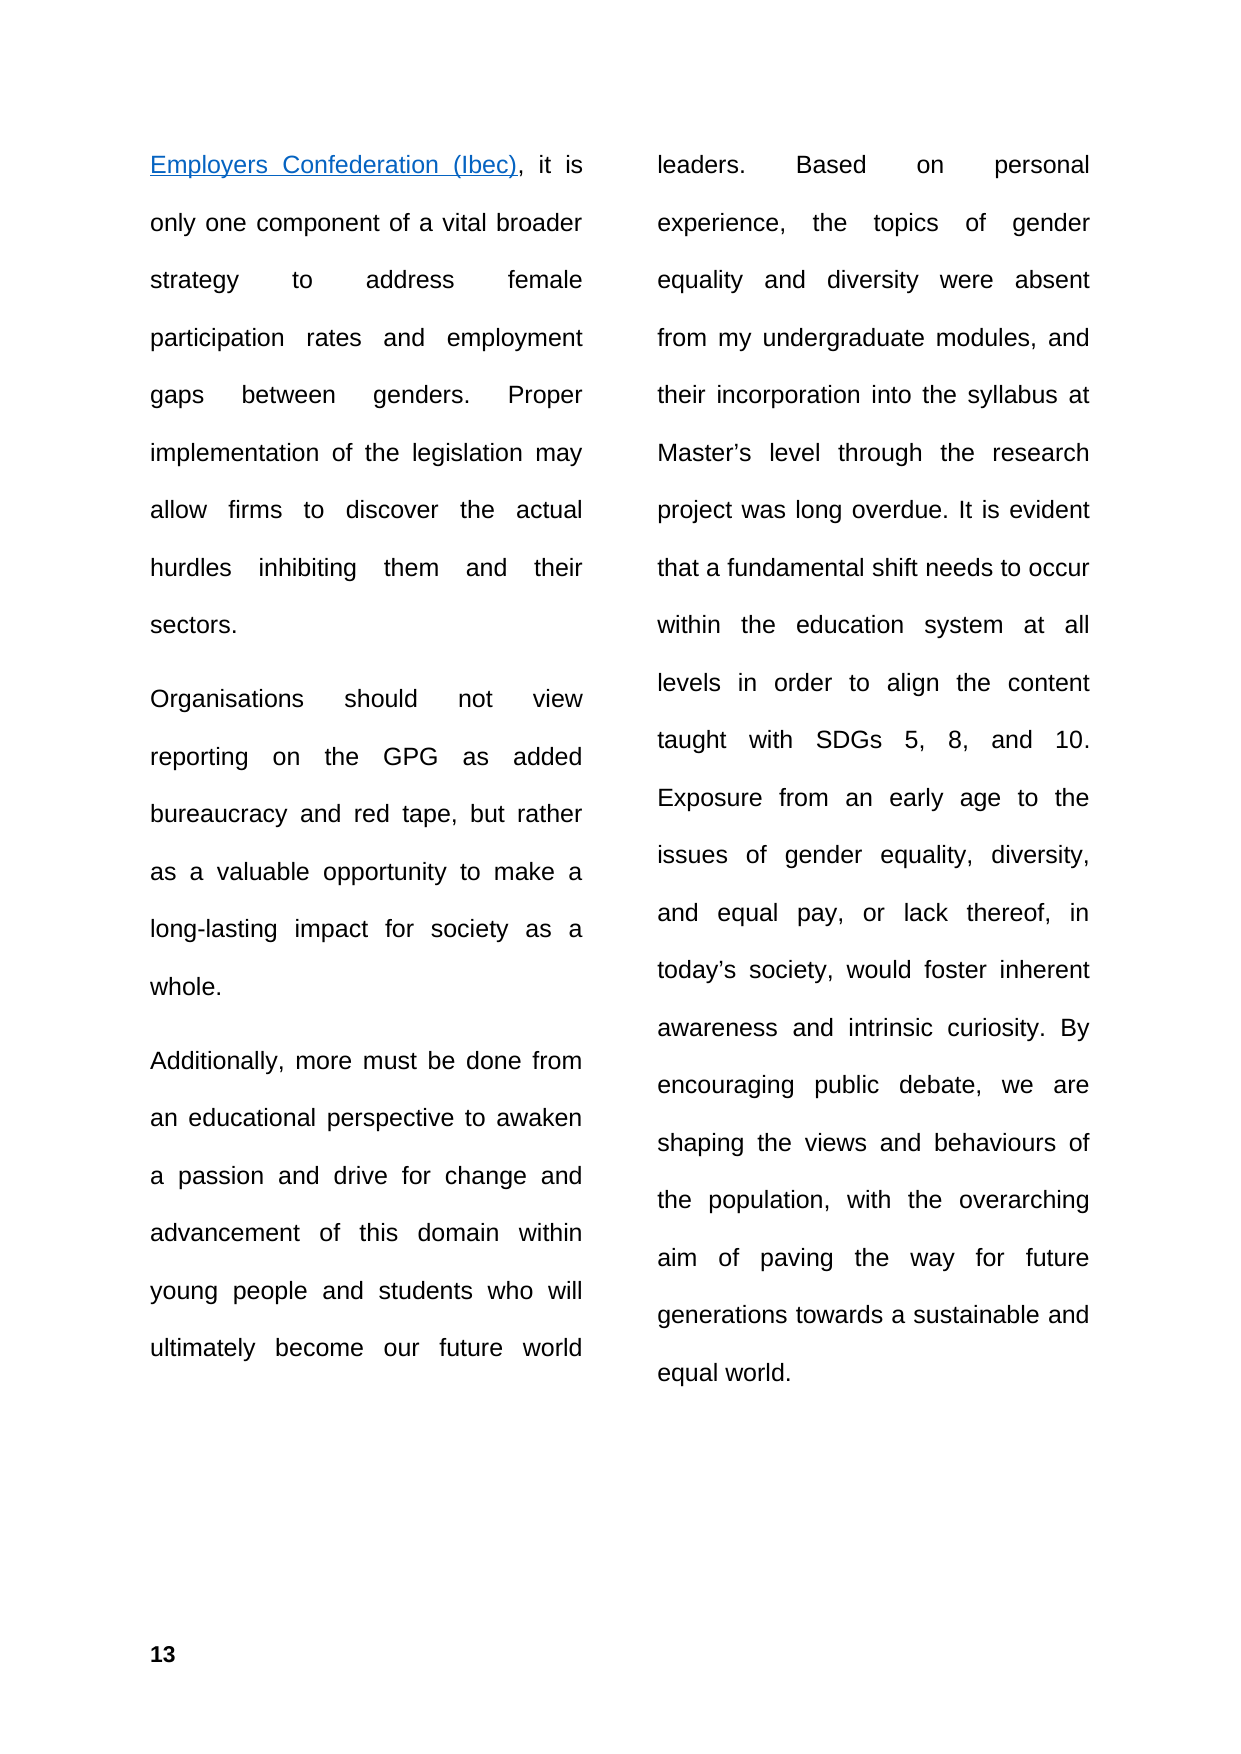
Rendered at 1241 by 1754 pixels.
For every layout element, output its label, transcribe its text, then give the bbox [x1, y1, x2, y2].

text Organisations should not view reporting on the GPG as added bureaucracy and red tape, but rather as a valuable opportunity to make a long-lasting impact for society as a whole. [150, 684, 583, 1000]
text Additionally, more must be done from an educational perspective to awaken a passion and drive for change and advancement of this domain within young people and students who will ultimately become our future world leaders. Based on personal experience, the topics of gender equality and diversity were absent from my undergraduate modules, and their incorporation into the syllabus at Master’s level through the research project was long overdue. It is evident that a fundamental shift needs to occur within the education system at all levels in order to align the content taught with SDGs 5, 8, and 10. Exposure from an early age to the issues of gender equality, diversity, and equal pay, or lack thereof, in today’s society, would foster inherent awareness and intrinsic curiosity. By encouraging public debate, we are shaping the views and behaviours of the population, with the overarching aim of paving the way for future generations towards a sustainable and equal world. [657, 150, 1090, 1386]
text Additionally, more must be done from an educational perspective to awaken a passion and drive for change and advancement of this domain within young people and students who will ultimately become our future world leaders. Based on personal experience, the topics of gender equality and diversity were absent from my undergraduate modules, and their incorporation into the syllabus at Master’s level through the research project was long overdue. It is evident that a fundamental shift needs to occur within the education system at all levels in order to align the content taught with SDGs 5, 8, and 10. Exposure from an early age to the issues of gender equality, diversity, and equal pay, or lack thereof, in today’s society, would foster inherent awareness and intrinsic curiosity. By encouraging public debate, we are shaping the views and behaviours of the population, with the overarching aim of paving the way for future generations towards a sustainable and equal world. [150, 1046, 583, 1362]
